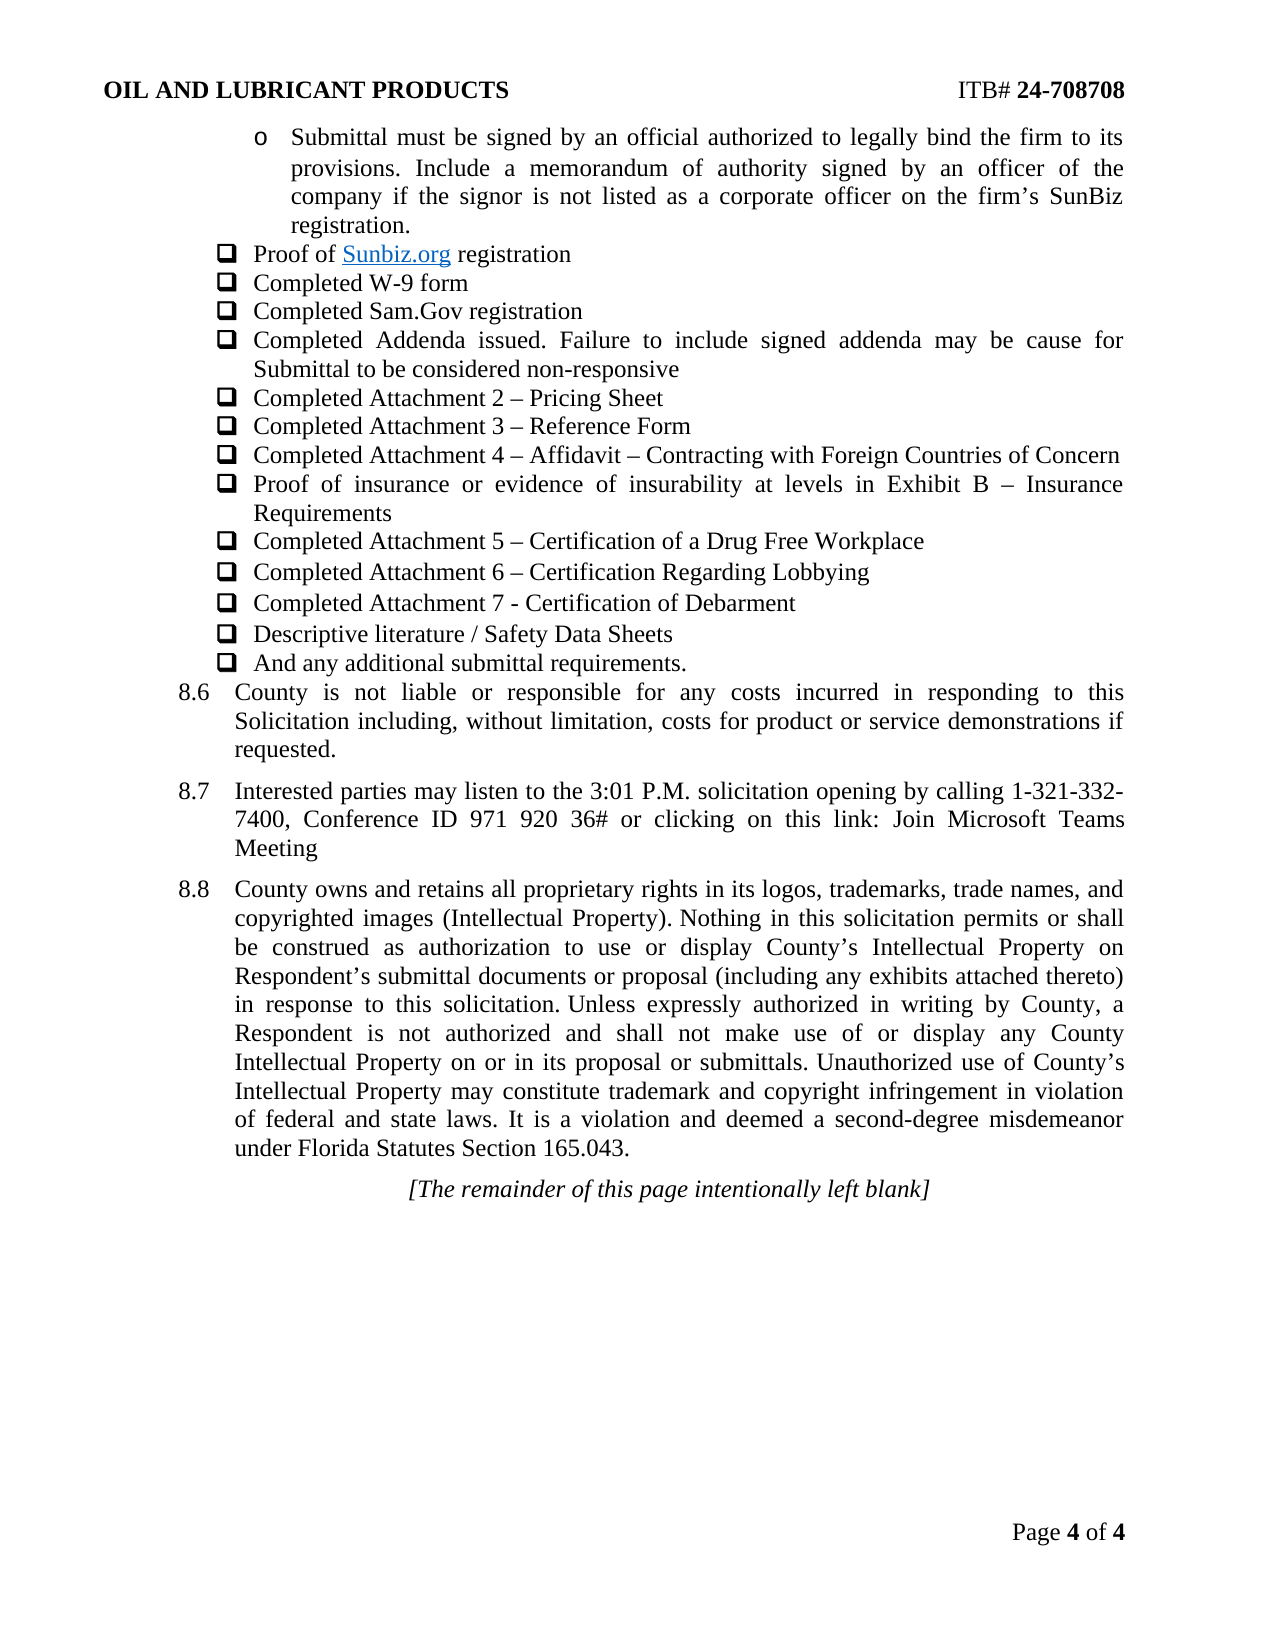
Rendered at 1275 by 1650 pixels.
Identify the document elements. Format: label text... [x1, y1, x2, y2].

list And any additional submittal requirements. [216, 648, 1125, 677]
list County is not liable or responsible for any costs incurred in responding to this Solicitation including, without limitation, costs for product or service demonstrations if requested. [178, 677, 1125, 763]
list Completed Attachment 7 - Certification of Debarment [216, 588, 1125, 617]
list Completed Attachment 2 – Pricing Sheet [216, 383, 1125, 411]
list Proof of Sunbiz.org registration [216, 239, 1125, 268]
list Completed Attachment 4 – Affidavit – Contracting with Foreign Countries of Concern [216, 440, 1125, 469]
list Interested parties may listen to the 3:01 P.M. solicitation opening by calling 1-321-332-7400, Conference ID 971 920 36# or clicking on this link: Join Microsoft Teams Meeting [178, 776, 1125, 862]
list Completed W-9 form [216, 268, 1125, 296]
list Completed Sam.Gov registration [216, 296, 1125, 325]
list Completed Addenda issued. Failure to include signed addenda may be cause for Submittal to be considered non-responsive [216, 325, 1125, 383]
list Submittal must be signed by an official authorized to legally bind the firm to its provisions. Include a memorandum of authority signed by an officer of the company if the signor is not listed as a corporate officer on the firm’s SunBiz registration. [253, 122, 1125, 239]
list Completed Attachment 3 – Reference Form [216, 411, 1125, 440]
list County owns and retains all proprietary rights in its logos, trademarks, trade names, and copyrighted images (Intellectual Property). Nothing in this solicitation permits or shall be construed as authorization to use or display County’s Intellectual Property on Respondent’s submittal documents or proposal (including any exhibits attached thereto) in response to this solicitation. Unless expressly authorized in writing by County, a Respondent is not authorized and shall not make use of or display any County Intellectual Property on or in its proposal or submittals. Unauthorized use of County’s Intellectual Property may constitute trademark and copyright infringement in violation of federal and state laws. It is a violation and deemed a second-degree misdemeanor under Florida Statutes Section 165.043. [178, 874, 1125, 1162]
text [The remainder of this page intentionally left blank] [216, 1174, 1125, 1203]
list Completed Attachment 5 – Certification of a Drug Free Workplace [216, 526, 1125, 555]
list Completed Attachment 6 – Certification Regarding Lobbying [216, 557, 1125, 586]
list Proof of insurance or evidence of insurability at levels in Exhibit B – Insurance Requirements [216, 469, 1125, 526]
list Descriptive literature / Safety Data Sheets [216, 619, 1125, 648]
